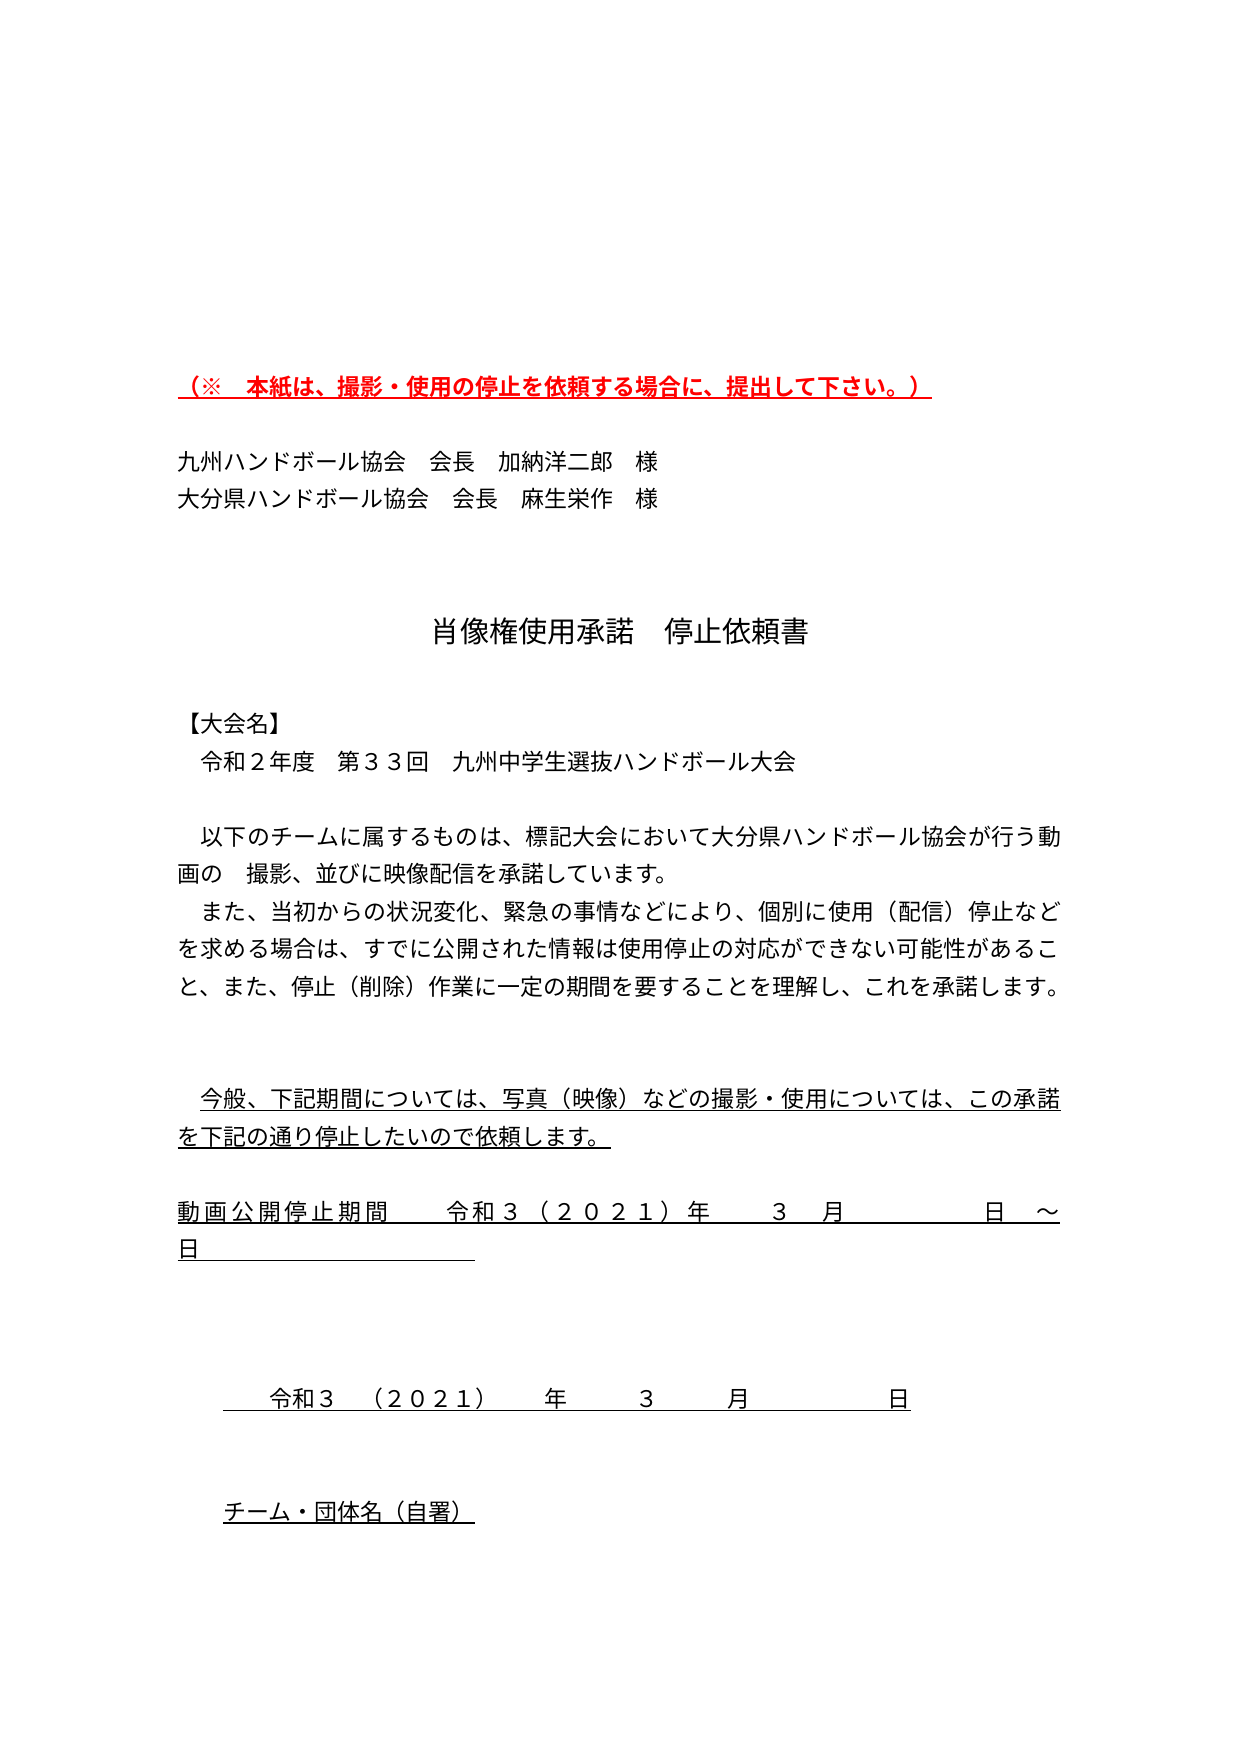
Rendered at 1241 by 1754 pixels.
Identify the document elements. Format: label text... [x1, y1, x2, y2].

text 動画公開停止期間 令和３（２０２１）年 ３ 月 日 ～ 日 [177, 1192, 1063, 1267]
text 【大会名】 [177, 704, 1063, 742]
text （※ 本紙は、撮影・使用の停止を依頼する場合に、提出して下さい。） [177, 367, 1063, 404]
text チーム・団体名（自署） [177, 1492, 1063, 1529]
text また、当初からの状況変化、緊急の事情などにより、個別に使用（配信）停止などを求める場合は、すでに公開された情報は使用停止の対応ができない可能性があること、また、停止（削除）作業に一定の期間を要することを理解し、これを承諾します。 [177, 892, 1063, 1004]
text 令和３ （２０２１） 年 ３ 月 日 [177, 1379, 1063, 1417]
text 令和２年度 第３３回 九州中学生選抜ハンドボール大会 [177, 742, 1063, 779]
text 以下のチームに属するものは、標記大会において大分県ハンドボール協会が行う動画の 撮影、並びに映像配信を承諾しています。 [177, 817, 1063, 892]
text 今般、下記期間については、写真（映像）などの撮影・使用については、この承諾を下記の通り停止したいので依頼します。 [177, 1079, 1063, 1154]
text 九州ハンドボール協会 会長 加納洋二郎 様 [177, 442, 1063, 479]
text 肖像権使用承諾 停止依頼書 [177, 592, 1063, 667]
text 大分県ハンドボール協会 会長 麻生栄作 様 [177, 479, 1063, 517]
